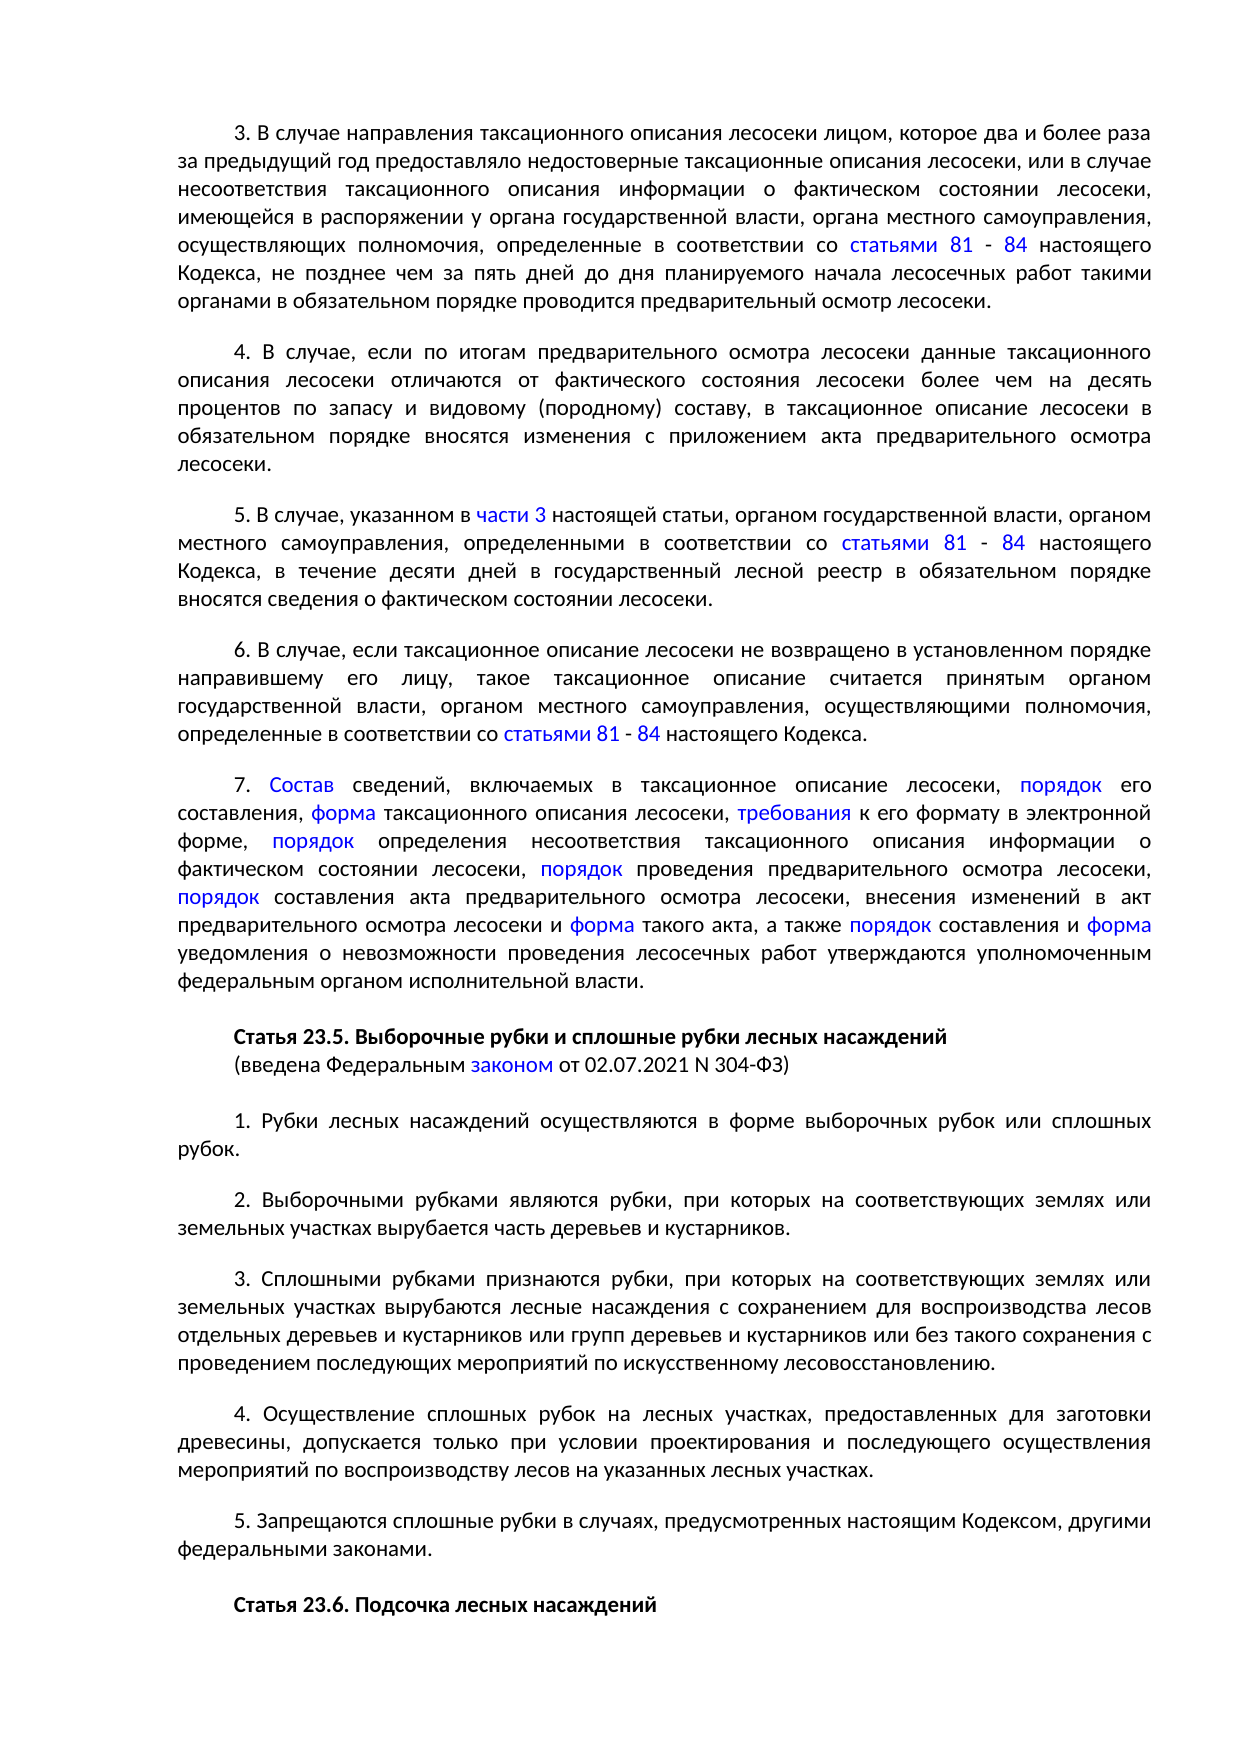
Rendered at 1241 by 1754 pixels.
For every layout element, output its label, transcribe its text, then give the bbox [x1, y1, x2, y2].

text 2. Выборочными рубками являются рубки, при которых на соответствующих землях или земельных участках вырубается часть деревьев и кустарников. [177, 1185, 1152, 1241]
text 4. Осуществление сплошных рубок на лесных участках, предоставленных для заготовки древесины, допускается только при условии проектирования и последующего осуществления мероприятий по воспроизводству лесов на указанных лесных участках. [177, 1399, 1152, 1483]
text 6. В случае, если таксационное описание лесосеки не возвращено в установленном порядке направившему его лицу, такое таксационное описание считается принятым органом государственной власти, органом местного самоуправления, осуществляющими полномочия, определенные в соответствии со статьями 81 - 84 настоящего Кодекса. [177, 635, 1152, 747]
text 1. Рубки лесных насаждений осуществляются в форме выборочных рубок или сплошных рубок. [177, 1106, 1152, 1162]
text 3. Сплошными рубками признаются рубки, при которых на соответствующих землях или земельных участках вырубаются лесные насаждения с сохранением для воспроизводства лесов отдельных деревьев и кустарников или групп деревьев и кустарников или без такого сохранения с проведением последующих мероприятий по искусственному лесовосстановлению. [177, 1264, 1152, 1376]
text 3. В случае направления таксационного описания лесосеки лицом, которое два и более раза за предыдущий год предоставляло недостоверные таксационные описания лесосеки, или в случае несоответствия таксационного описания информации о фактическом состоянии лесосеки, имеющейся в распоряжении у органа государственной власти, органа местного самоуправления, осуществляющих полномочия, определенные в соответствии со статьями 81 - 84 настоящего Кодекса, не позднее чем за пять дней до дня планируемого начала лесосечных работ такими органами в обязательном порядке проводится предварительный осмотр лесосеки. [177, 118, 1152, 314]
text 5. Запрещаются сплошные рубки в случаях, предусмотренных настоящим Кодексом, другими федеральными законами. [177, 1506, 1152, 1562]
title Статья 23.5. Выборочные рубки и сплошные рубки лесных насаждений [177, 1022, 1152, 1050]
text (введена Федеральным законом от 02.07.2021 N 304-ФЗ) [177, 1050, 1152, 1078]
text 5. В случае, указанном в части 3 настоящей статьи, органом государственной власти, органом местного самоуправления, определенными в соответствии со статьями 81 - 84 настоящего Кодекса, в течение десяти дней в государственный лесной реестр в обязательном порядке вносятся сведения о фактическом состоянии лесосеки. [177, 500, 1152, 612]
text 7. Состав сведений, включаемых в таксационное описание лесосеки, порядок его составления, форма таксационного описания лесосеки, требования к его формату в электронной форме, порядок определения несоответствия таксационного описания информации о фактическом состоянии лесосеки, порядок проведения предварительного осмотра лесосеки, порядок составления акта предварительного осмотра лесосеки, внесения изменений в акт предварительного осмотра лесосеки и форма такого акта, а также порядок составления и форма уведомления о невозможности проведения лесосечных работ утверждаются уполномоченным федеральным органом исполнительной власти. [177, 770, 1152, 994]
title Статья 23.6. Подсочка лесных насаждений [177, 1590, 1152, 1618]
text 4. В случае, если по итогам предварительного осмотра лесосеки данные таксационного описания лесосеки отличаются от фактического состояния лесосеки более чем на десять процентов по запасу и видовому (породному) составу, в таксационное описание лесосеки в обязательном порядке вносятся изменения с приложением акта предварительного осмотра лесосеки. [177, 337, 1152, 477]
